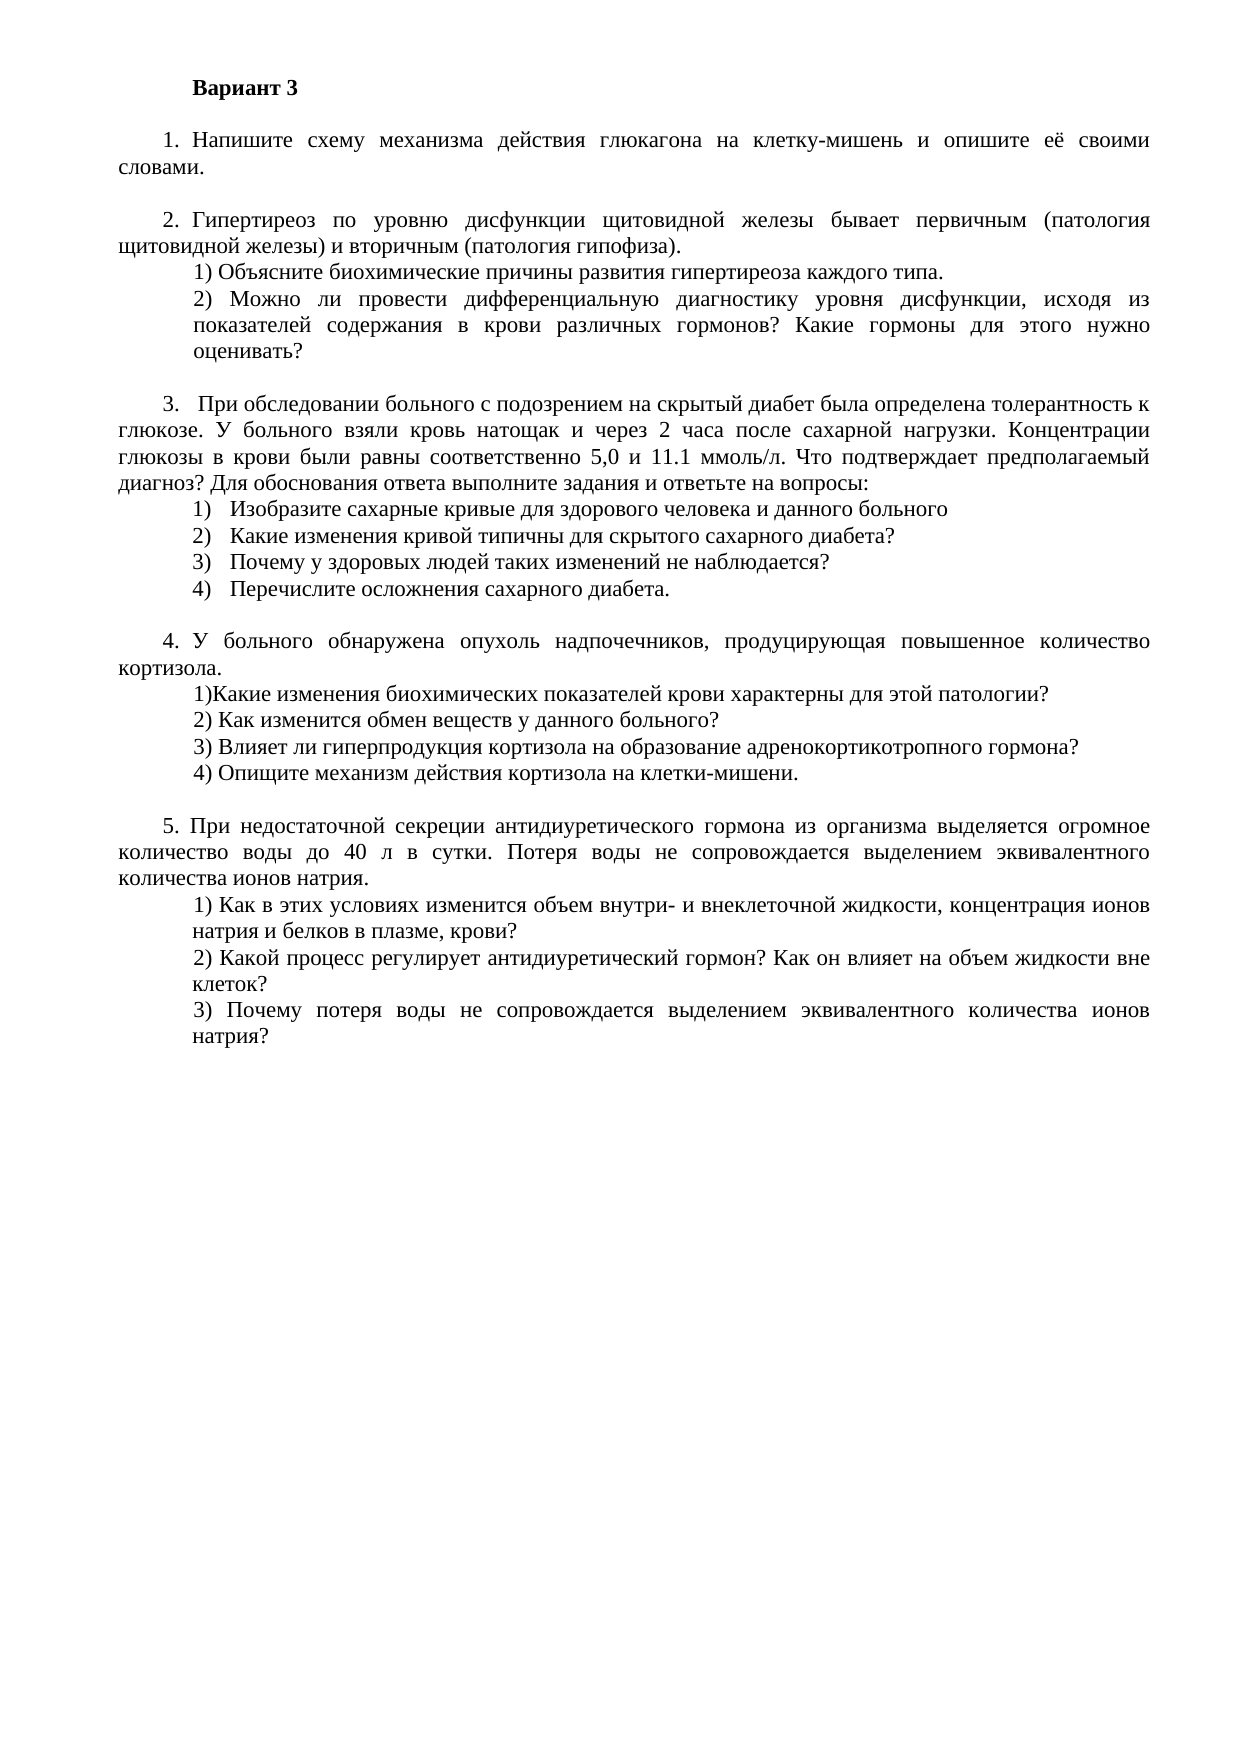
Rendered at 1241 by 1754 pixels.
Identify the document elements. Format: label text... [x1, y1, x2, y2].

list 1) Объясните биохимические причины развития гипертиреоза каждого типа. [193, 258, 1152, 285]
list 1) Как в этих условиях изменится объем внутри- и внеклеточной жидкости, концентрация ионов натрия и белков в плазме, крови? [192, 891, 1152, 943]
list 3) Влияет ли гиперпродукция кортизола на образование адренокортикотропного гормона? [193, 733, 1152, 759]
list Какие изменения кривой типичны для скрытого сахарного диабета? [192, 522, 1152, 548]
list Напишите схему механизма действия глюкагона на клетку-мишень и опишите её своими словами. [118, 127, 1152, 179]
text 3) Почему потеря воды не сопровождается выделением эквивалентного количества ионов натрия? [192, 996, 1152, 1049]
text 5. При недостаточной секреции антидиуретического гормона из организма выделяется огромное количество воды до 40 л в сутки. Потеря воды не сопровождается выделением эквивалентного количества ионов натрия. [118, 812, 1152, 891]
list У больного обнаружена опухоль надпочечников, продуцирующая повышенное количество кортизола. [118, 627, 1152, 680]
list Перечислите осложнения сахарного диабета. [192, 574, 1152, 601]
list Гипертиреоз по уровню дисфункции щитовидной железы бывает первичным (патология щитовидной железы) и вторичным (патология гипофиза). [118, 206, 1152, 258]
list 4) Опищите механизм действия кортизола на клетки-мишени. [193, 759, 1152, 785]
list 1)Какие изменения биохимических показателей крови характерны для этой патологии? [193, 680, 1152, 706]
text 2) Какой процесс регулирует антидиуретический гормон? Как он влияет на объем жидкости вне клеток? [192, 943, 1152, 996]
list 2) Как изменится обмен веществ у данного больного? [193, 706, 1152, 733]
list При обследовании больного с подозрением на скрытый диабет была определена толерантность к глюкозе. У больного взяли кровь натощак и через 2 часа после сахарной нагрузки. Концентрации глюкозы в крови были равны соответственно 5,0 и 11.1 ммоль/л. Что подтверждает предполагаемый диагноз? Для обоснования ответа выполните задания и ответьте на вопросы: [118, 390, 1152, 496]
list 2) Можно ли провести дифференциальную диагностику уровня дисфункции, исходя из показателей содержания в крови различных гормонов? Какие гормоны для этого нужно оценивать? [193, 285, 1152, 364]
list Изобразите сахарные кривые для здорового человека и данного больного [192, 496, 1152, 522]
text Вариант 3 [118, 74, 1152, 100]
list Почему у здоровых людей таких изменений не наблюдается? [192, 548, 1152, 574]
